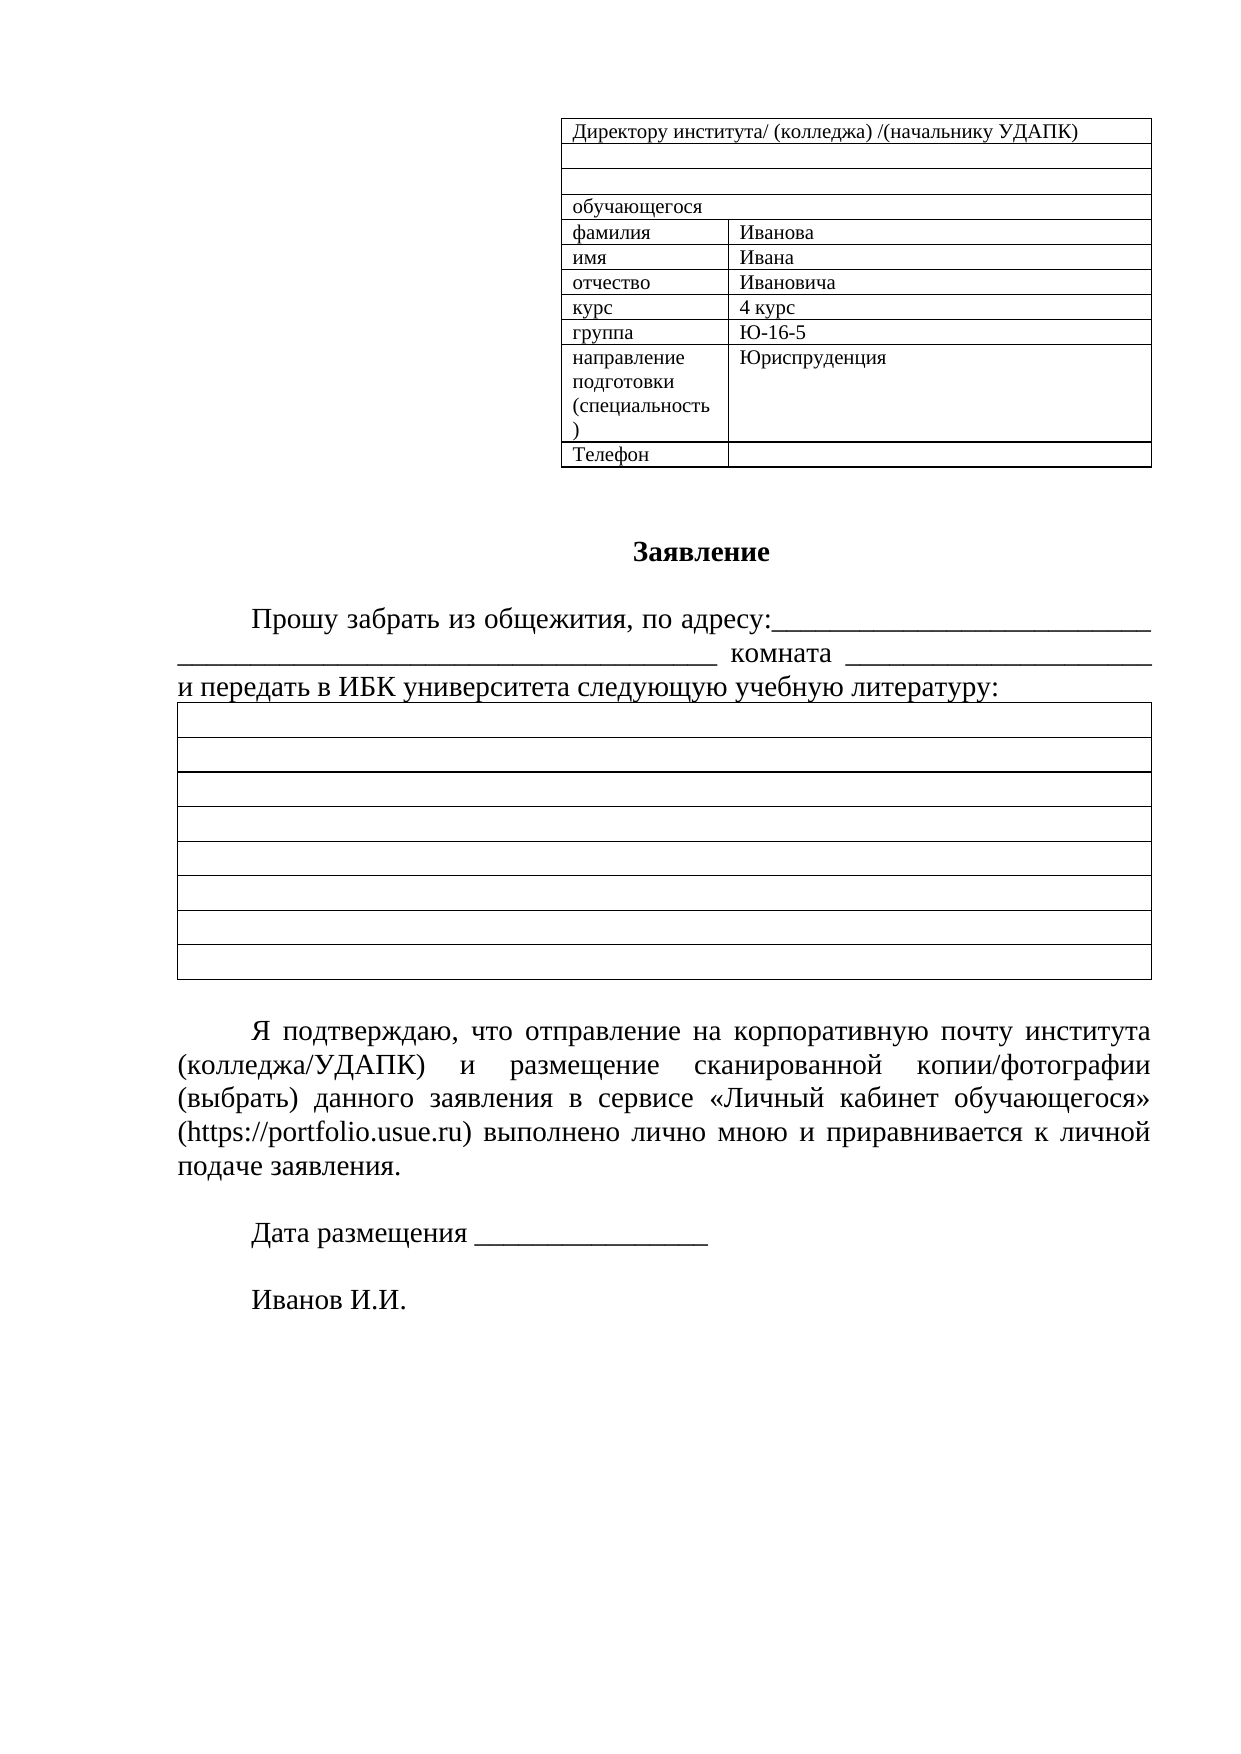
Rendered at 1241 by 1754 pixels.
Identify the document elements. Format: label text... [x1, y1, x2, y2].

table_cell [178, 911, 1151, 944]
text Дата размещения ________________ [177, 1215, 1152, 1248]
text Я подтверждаю, что отправление на корпоративную почту института (колледжа/УДАПК) и размещение сканированной копии/фотографии (выбрать) данного заявления в сервисе «Личный кабинет обучающегося» (https://portfolio.usue.ru) выполнено лично мною и приравнивается к личной подаче заявления. [177, 1013, 1152, 1181]
table_cell направление подготовки (специальность) [562, 345, 728, 441]
table_header [178, 703, 1151, 737]
table_cell [729, 443, 1151, 466]
table_cell Юриспруденция [729, 345, 1151, 441]
table_cell [178, 945, 1151, 979]
text Заявление [177, 534, 1152, 568]
table_cell имя [562, 245, 728, 269]
table_cell [562, 144, 1151, 168]
table_cell Ю-16-5 [729, 320, 1151, 344]
table_cell курс [562, 295, 728, 319]
table_cell 4 курс [729, 295, 1151, 319]
table_cell Иванова [729, 220, 1151, 244]
table_cell обучающегося [562, 195, 1151, 218]
table_cell Телефон [562, 443, 728, 466]
table_cell Ивана [729, 245, 1151, 269]
table_cell [178, 876, 1151, 910]
table_cell группа [562, 320, 728, 344]
table_cell [178, 842, 1151, 875]
table_cell [178, 773, 1151, 806]
text Иванов И.И. [177, 1282, 1152, 1315]
table_cell [562, 169, 1151, 193]
table_header Директору института/ (колледжа) /(начальнику УДАПК) [562, 119, 1151, 143]
table_cell [178, 738, 1151, 771]
text Прошу забрать из общежития, по адресу:__________________________ _____________________________________ комната _____________________ и передать в ИБК университета следующую учебную литературу: [177, 602, 1152, 702]
table_cell [178, 807, 1151, 841]
table_cell отчество [562, 270, 728, 294]
table_cell фамилия [562, 220, 728, 244]
table_cell Ивановича [729, 270, 1151, 294]
